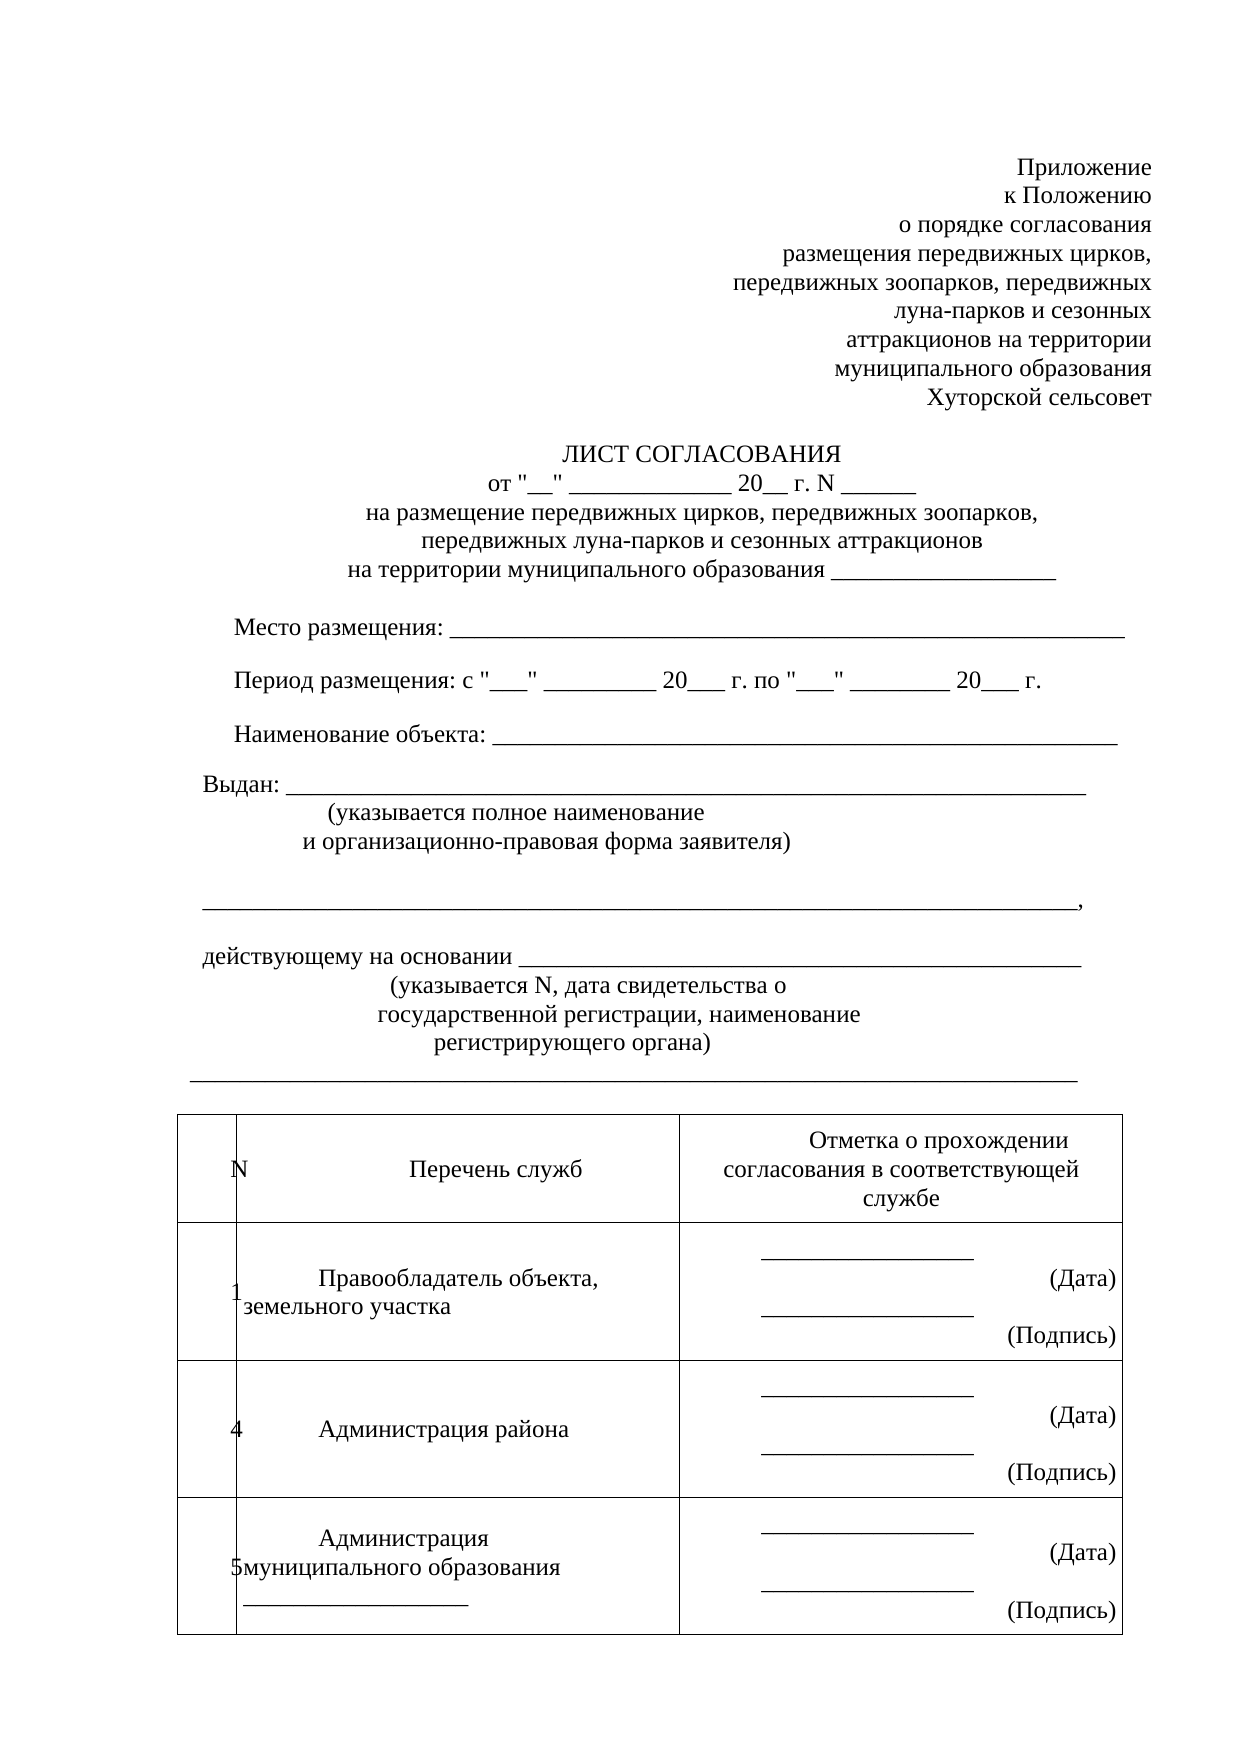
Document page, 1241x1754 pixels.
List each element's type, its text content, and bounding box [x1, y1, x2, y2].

table_cell _________________ (Дата) _________________ (Подпись) [680, 1361, 1122, 1497]
table_cell Администрация муниципального образования __________________ [237, 1498, 679, 1634]
text Хуторской сельсовет [177, 382, 1152, 410]
text муниципального образования [177, 353, 1152, 382]
text передвижных зоопарков, передвижных [177, 267, 1152, 295]
text (указывается полное наименование [177, 797, 1152, 826]
table_cell 5 [178, 1498, 236, 1634]
text о порядке согласования [177, 209, 1152, 238]
text (указывается N, дата свидетельства о [177, 970, 1152, 999]
text размещения передвижных цирков, [177, 238, 1152, 267]
table_cell 4 [178, 1361, 236, 1497]
text на территории муниципального образования __________________ [177, 554, 1152, 583]
text _______________________________________________________________________ [177, 1056, 1152, 1085]
table_header Отметка о прохождении согласования в соответствующей службе [680, 1115, 1122, 1222]
text действующему на основании _____________________________________________ [177, 941, 1152, 970]
table_cell _________________ (Дата) _________________ (Подпись) [680, 1223, 1122, 1359]
table_cell Правообладатель объекта, земельного участка [237, 1223, 679, 1359]
text ______________________________________________________________________, [177, 884, 1152, 912]
text Место размещения: ______________________________________________________ [177, 612, 1152, 640]
text ЛИСТ СОГЛАСОВАНИЯ [177, 439, 1152, 468]
text Приложение [177, 152, 1152, 180]
text передвижных луна-парков и сезонных аттракционов [177, 525, 1152, 554]
text аттракционов на территории [177, 324, 1152, 353]
text регистрирующего органа) [177, 1027, 1152, 1056]
table_cell Администрация района [237, 1361, 679, 1497]
text Выдан: ________________________________________________________________ [177, 769, 1152, 797]
text Наименование объекта: __________________________________________________ [177, 719, 1152, 748]
text и организационно-правовая форма заявителя) [177, 826, 1152, 855]
text к Положению [177, 180, 1152, 209]
text государственной регистрации, наименование [177, 999, 1152, 1027]
text на размещение передвижных цирков, передвижных зоопарков, [177, 497, 1152, 525]
table_header N [178, 1115, 236, 1222]
text от "__" _____________ 20__ г. N ______ [177, 468, 1152, 497]
text луна-парков и сезонных [177, 295, 1152, 324]
table_cell _________________ (Дата) _________________ (Подпись) [680, 1498, 1122, 1634]
table_header Перечень служб [237, 1115, 679, 1222]
text Период размещения: с "___" _________ 20___ г. по "___" ________ 20___ г. [177, 665, 1152, 694]
table_cell 1 [178, 1223, 236, 1359]
